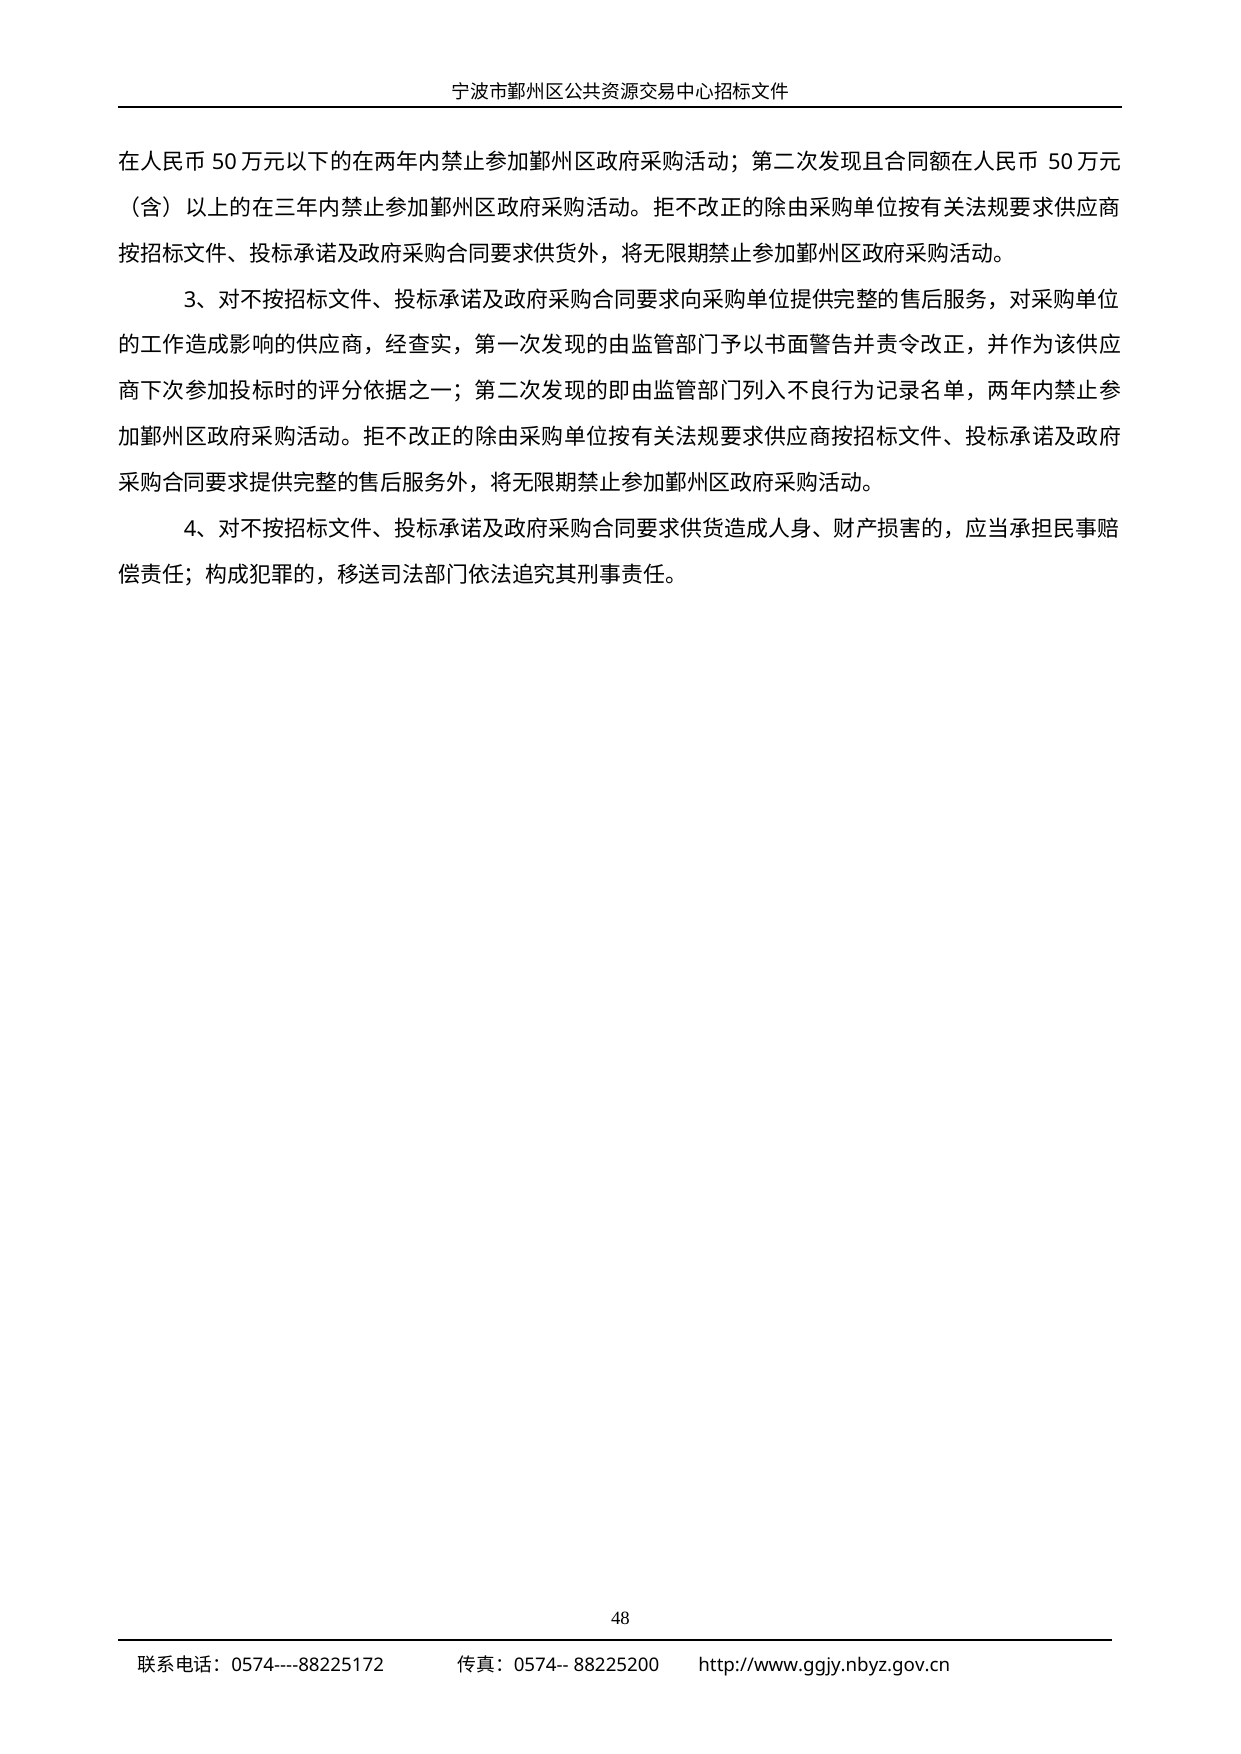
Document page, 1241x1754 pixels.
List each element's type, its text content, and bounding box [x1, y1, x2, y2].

text 4、对不按招标文件、投标承诺及政府采购合同要求供货造成人身、财产损害的，应当承担民事赔偿责任；构成犯罪的，移送司法部门依法追究其刑事责任。 [118, 499, 1122, 591]
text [118, 133, 1122, 270]
text 3、对不按招标文件、投标承诺及政府采购合同要求向采购单位提供完整的售后服务，对采购单位的工作造成影响的供应商，经查实，第一次发现的由监管部门予以书面警告并责令改正，并作为该供应商下次参加投标时的评分依据之一；第二次发现的即由监管部门列入不良行为记录名单，两年内禁止参加鄞州区政府采购活动。拒不改正的除由采购单位按有关法规要求供应商按招标文件、投标承诺及政府采购合同要求提供完整的售后服务外，将无限期禁止参加鄞州区政府采购活动。 [118, 270, 1122, 499]
